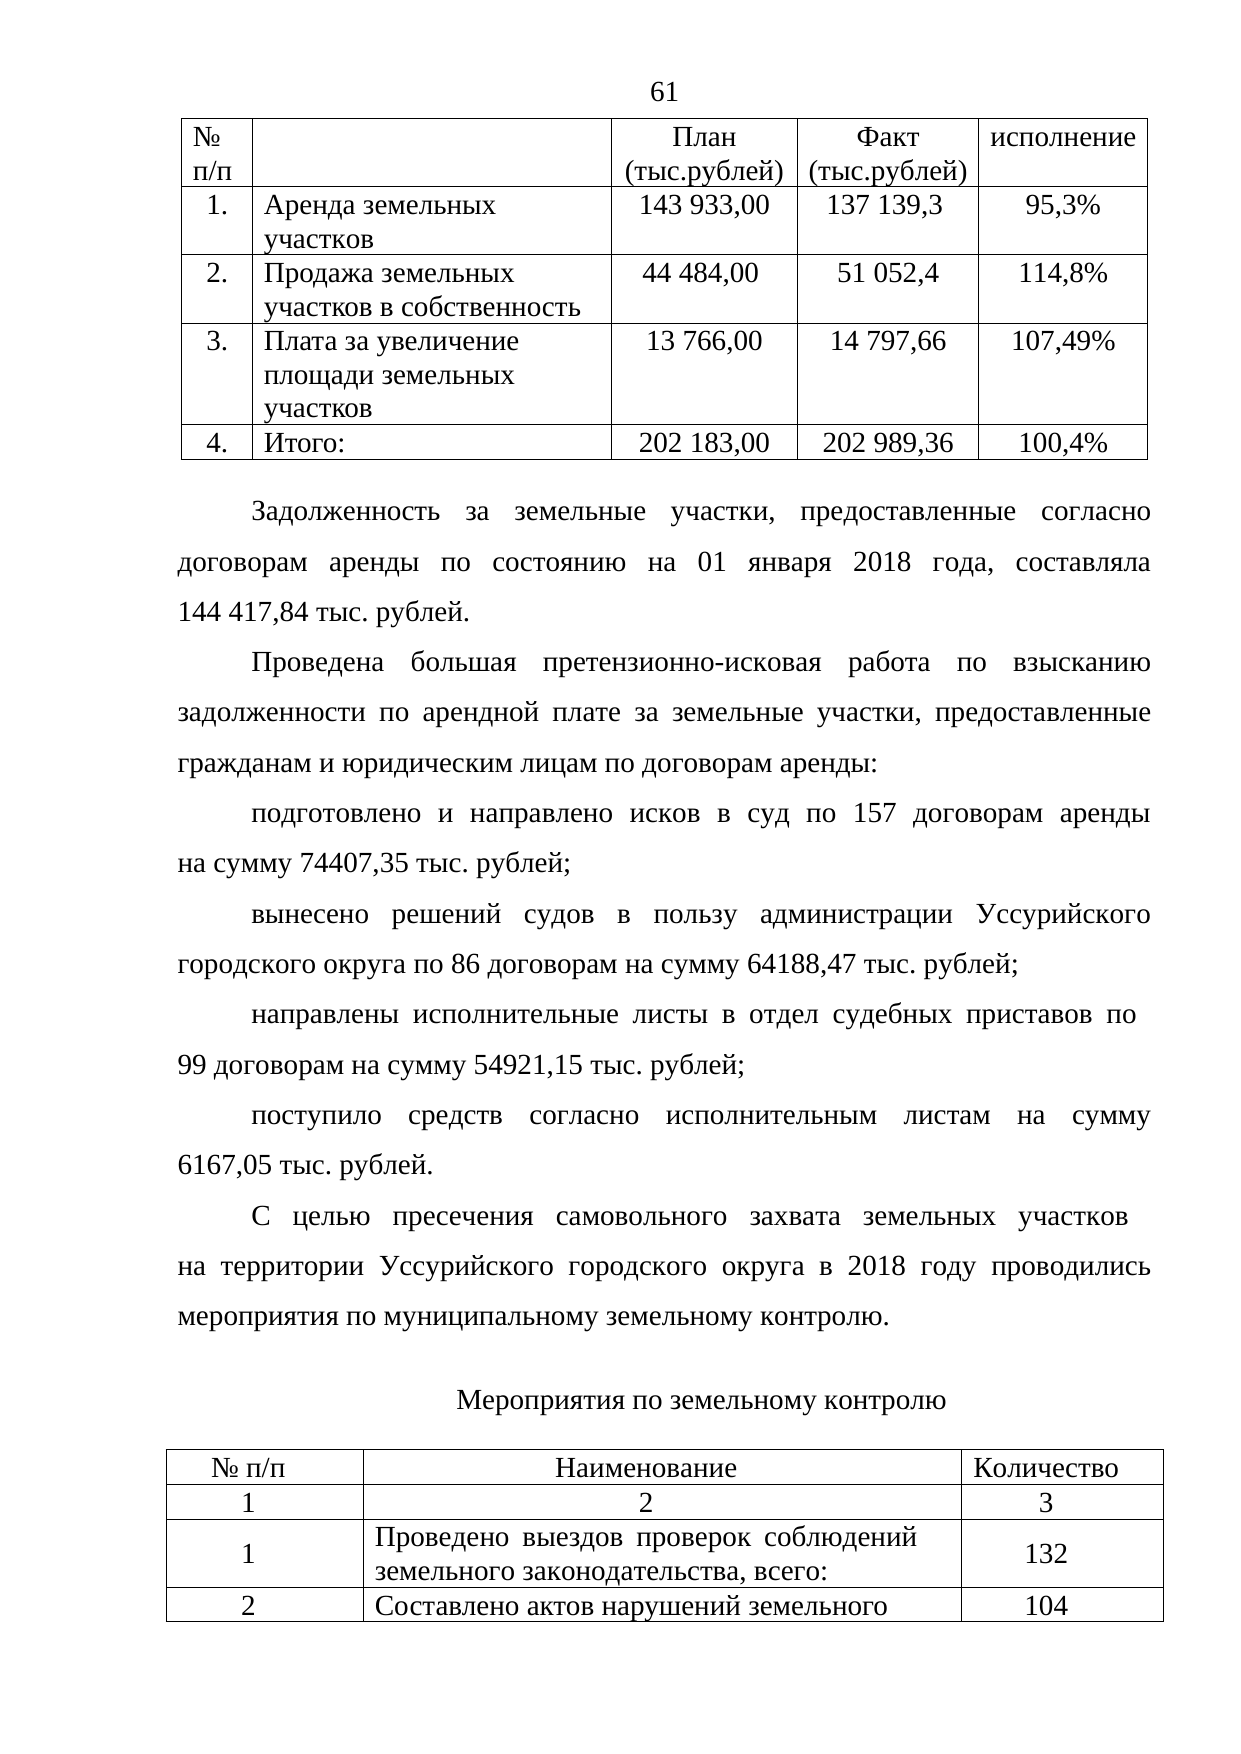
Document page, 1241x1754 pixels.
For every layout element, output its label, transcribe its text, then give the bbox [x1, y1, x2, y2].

table_cell 44 484,00 [612, 255, 797, 322]
table_cell Итого: [253, 425, 611, 459]
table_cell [364, 1588, 961, 1621]
table_cell 14 797,66 [798, 324, 978, 424]
table_header исполнение [979, 119, 1147, 186]
table_cell 3 [962, 1485, 1163, 1518]
table_cell 2 [167, 1588, 363, 1621]
table_header [253, 119, 611, 186]
table_cell 1. [182, 187, 252, 254]
table_header План (тыс.рублей) [612, 119, 797, 186]
table_cell Проведено выездов проверок соблюдений земельного законодательства, всего: [364, 1520, 961, 1587]
table_cell 143 933,00 [612, 187, 797, 254]
table_cell Аренда земельных участков [253, 187, 611, 254]
table_cell 114,8% [979, 255, 1147, 322]
table_cell 1 [167, 1520, 363, 1587]
table_header № п/п [182, 119, 252, 186]
table_header Наименование [364, 1450, 961, 1484]
table_header Факт (тыс.рублей) [798, 119, 978, 186]
table_cell 4. [182, 425, 252, 459]
table_cell 104 [962, 1588, 1163, 1621]
table_cell 107,49% [979, 324, 1147, 424]
table_cell 3. [182, 324, 252, 424]
text Проведена большая претензионно-исковая работа по взысканию задолженности по арендной плате за земельные участки, предоставленные гражданам и юридическим лицам по договорам аренды: [177, 644, 1152, 778]
table_header Количество [962, 1450, 1163, 1484]
table_cell 202 183,00 [612, 425, 797, 459]
text С целью пресечения самовольного захвата земельных участков на территории Уссурийского городского округа в 2018 году проводились мероприятия по муниципальному земельному контролю. [177, 1198, 1152, 1332]
table_cell 95,3% [979, 187, 1147, 254]
table_cell Продажа земельных участков в собственность [253, 255, 611, 322]
table_header № п/п [167, 1450, 363, 1484]
text поступило средств согласно исполнительным листам на сумму 6167,05 тыс. рублей. [177, 1097, 1152, 1181]
text Мероприятия по земельному контролю [177, 1382, 1152, 1416]
table_cell 137 139,3 [798, 187, 978, 254]
table_cell 1 [167, 1485, 363, 1518]
table_cell 202 989,36 [798, 425, 978, 459]
table_cell 13 766,00 [612, 324, 797, 424]
table_cell 132 [962, 1520, 1163, 1587]
table_cell 2 [364, 1485, 961, 1518]
table_cell 100,4% [979, 425, 1147, 459]
table_cell 2. [182, 255, 252, 322]
text направлены исполнительные листы в отдел судебных приставов по 99 договорам на сумму 54921,15 тыс. рублей; [177, 996, 1152, 1080]
text подготовлено и направлено исков в суд по 157 договорам аренды на сумму 74407,35 тыс. рублей; [177, 795, 1152, 879]
text Задолженность за земельные участки, предоставленные согласно договорам аренды по состоянию на 01 января 2018 года, составляла 144 417,84 тыс. рублей. [177, 493, 1152, 627]
table_cell 51 052,4 [798, 255, 978, 322]
text вынесено решений судов в пользу администрации Уссурийского городского округа по 86 договорам на сумму 64188,47 тыс. рублей; [177, 896, 1152, 980]
table_cell Плата за увеличение площади земельных участков [253, 324, 611, 424]
